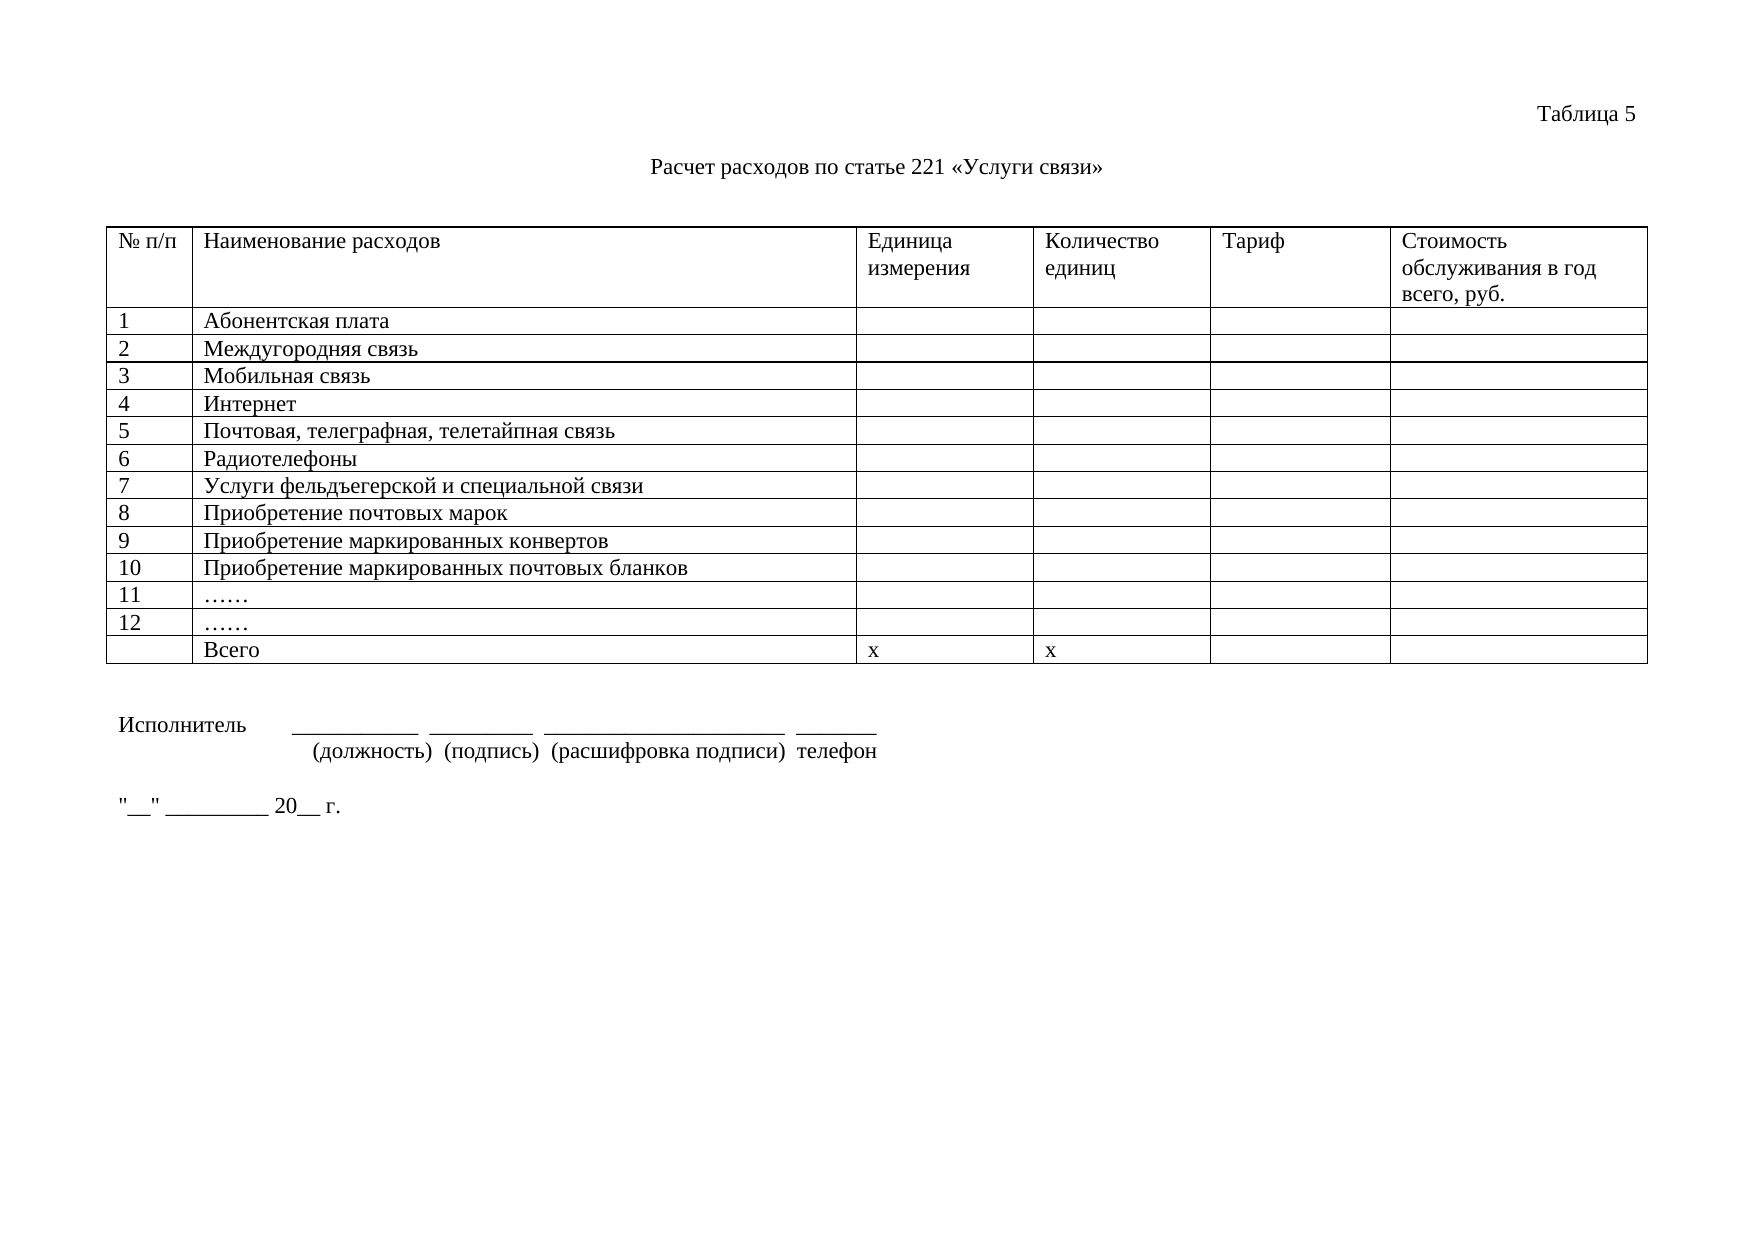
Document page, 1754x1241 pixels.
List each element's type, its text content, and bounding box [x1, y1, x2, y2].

table_cell [1034, 554, 1210, 581]
table_cell [1211, 609, 1390, 635]
table_cell Приобретение маркированных почтовых бланков [193, 554, 856, 581]
table_cell …… [193, 609, 856, 635]
table_cell [857, 499, 1033, 526]
table_cell [1211, 417, 1390, 443]
table_cell [1391, 335, 1647, 361]
table_cell [1391, 445, 1647, 471]
table_cell [1391, 472, 1647, 498]
table_cell 7 [107, 472, 192, 498]
table_cell 9 [107, 527, 192, 553]
table_cell [1211, 636, 1390, 663]
table_cell Интернет [193, 390, 856, 416]
table_cell [1391, 499, 1647, 526]
table_cell х [1034, 636, 1210, 663]
table_cell [1034, 527, 1210, 553]
text Расчет расходов по статье 221 «Услуги связи» [118, 153, 1636, 179]
table_cell [1391, 554, 1647, 581]
table_cell 8 [107, 499, 192, 526]
table_header Стоимость обслуживания в год всего, руб. [1391, 228, 1647, 307]
table_cell [1211, 582, 1390, 608]
table_cell Мобильная связь [193, 363, 856, 389]
table_cell [1034, 417, 1210, 443]
table_cell [1391, 417, 1647, 443]
table_cell [1391, 609, 1647, 635]
table_cell [1034, 472, 1210, 498]
table_cell [1034, 445, 1210, 471]
table_cell Почтовая, телеграфная, телетайпная связь [193, 417, 856, 443]
table_cell [1034, 582, 1210, 608]
table_cell [1034, 390, 1210, 416]
table_cell [857, 472, 1033, 498]
table_cell [857, 609, 1033, 635]
table_cell [1034, 499, 1210, 526]
text (должность) (подпись) (расшифровка подписи) телефон [118, 737, 1636, 764]
table_cell Приобретение почтовых марок [193, 499, 856, 526]
table_cell 12 [107, 609, 192, 635]
table_cell [1211, 363, 1390, 389]
table_cell [1034, 308, 1210, 334]
table_cell х [857, 636, 1033, 663]
table_cell [1391, 308, 1647, 334]
table_cell [857, 363, 1033, 389]
table_cell [1034, 335, 1210, 361]
table_cell 2 [107, 335, 192, 361]
table_header Единица измерения [857, 228, 1033, 307]
table_cell [1211, 554, 1390, 581]
table_header № п/п [107, 228, 192, 307]
table_cell [1391, 390, 1647, 416]
table_cell [107, 636, 192, 663]
table_cell 3 [107, 363, 192, 389]
table_cell [1034, 363, 1210, 389]
table_cell [1211, 527, 1390, 553]
table_cell [857, 582, 1033, 608]
table_cell 1 [107, 308, 192, 334]
table_cell [857, 417, 1033, 443]
table_cell [1211, 390, 1390, 416]
table_cell [1211, 335, 1390, 361]
table_cell 11 [107, 582, 192, 608]
table_cell …… [193, 582, 856, 608]
table_cell [1391, 363, 1647, 389]
table_header Тариф [1211, 228, 1390, 307]
table_cell [1211, 445, 1390, 471]
table_cell [857, 445, 1033, 471]
table_cell 5 [107, 417, 192, 443]
table_cell [857, 390, 1033, 416]
table_cell Радиотелефоны [193, 445, 856, 471]
table_cell Всего [193, 636, 856, 663]
table_header Количество единиц [1034, 228, 1210, 307]
table_cell Абонентская плата [193, 308, 856, 334]
text "__" _________ 20__ г. [118, 792, 1636, 818]
table_cell [1211, 499, 1390, 526]
table_cell 4 [107, 390, 192, 416]
table_cell [1211, 308, 1390, 334]
text Исполнитель ___________ _________ _____________________ _______ [118, 711, 1636, 737]
table_cell [1034, 609, 1210, 635]
table_cell 10 [107, 554, 192, 581]
table_header Наименование расходов [193, 228, 856, 307]
table_cell [1391, 527, 1647, 553]
table_cell [1211, 472, 1390, 498]
table_cell Приобретение маркированных конвертов [193, 527, 856, 553]
text Таблица 5 [118, 100, 1636, 127]
table_cell 6 [107, 445, 192, 471]
table_cell [857, 308, 1033, 334]
table_cell [1391, 636, 1647, 663]
table_cell [857, 554, 1033, 581]
table_cell Услуги фельдъегерской и специальной связи [193, 472, 856, 498]
table_cell [857, 335, 1033, 361]
table_cell [857, 527, 1033, 553]
table_cell [1391, 582, 1647, 608]
table_cell Междугородняя связь [193, 335, 856, 361]
